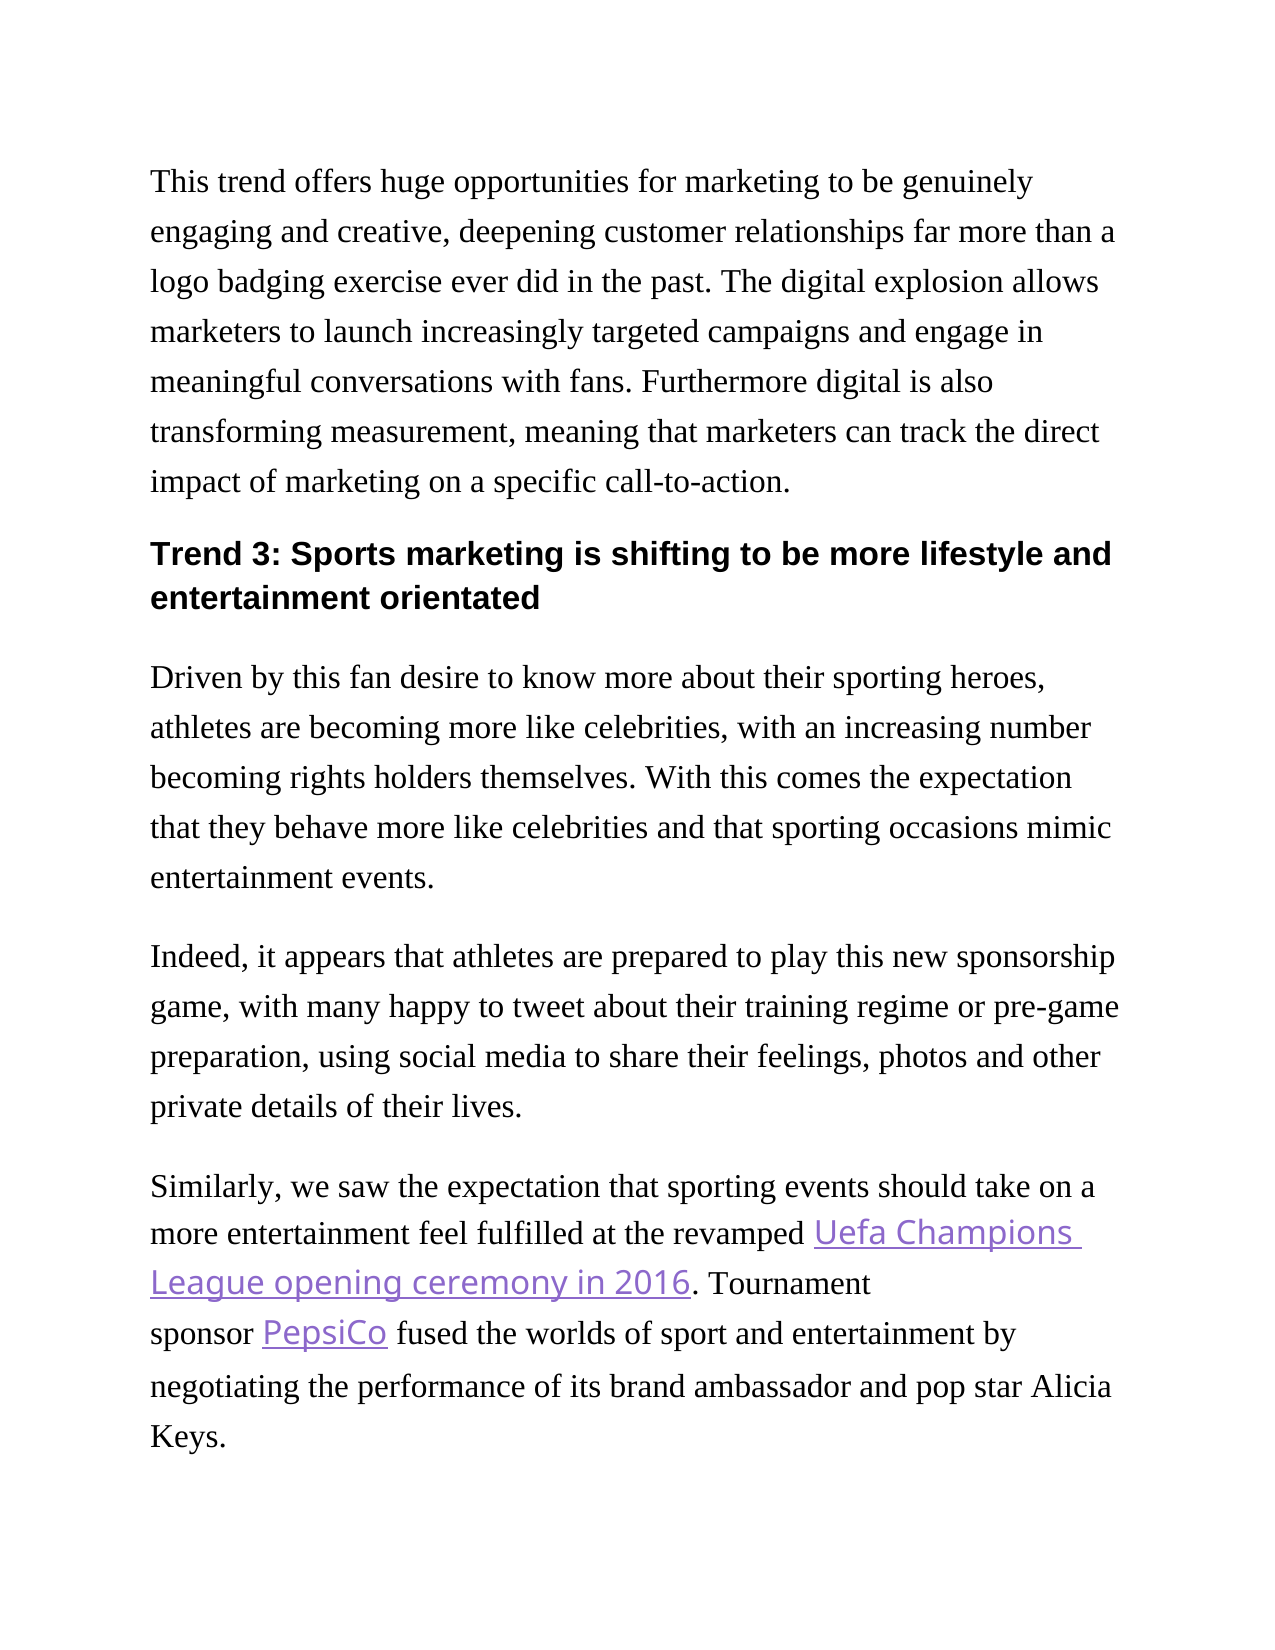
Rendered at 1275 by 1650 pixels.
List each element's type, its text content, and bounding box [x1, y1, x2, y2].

text This trend offers huge opportunities for marketing to be genuinely engaging and creative, deepening customer relationships far more than a logo badging exercise ever did in the past. The digital explosion allows marketers to launch increasingly targeted campaigns and engage in meaningful conversations with fans. Furthermore digital is also transforming measurement, meaning that marketers can track the direct impact of marketing on a specific call-to-action. [150, 150, 1125, 500]
text Trend 3: Sports marketing is shifting to be more lifestyle and entertainment orientated [150, 529, 1125, 617]
text Similarly, we saw the expectation that sporting events should take on a more entertainment feel fulfilled at the revamped Uefa Champions League opening ceremony in 2016. Tournament sponsor PepsiCo fused the worlds of sport and entertainment by negotiating the performance of its brand ambassador and pop star Alicia Keys. [150, 1154, 1125, 1454]
text Indeed, it appears that athletes are prepared to play this new sponsorship game, with many happy to tweet about their training regime or pre-game preparation, using social media to share their feelings, photos and other private details of their lives. [150, 925, 1125, 1125]
text Driven by this fan desire to know more about their sporting heroes, athletes are becoming more like celebrities, with an increasing number becoming rights holders themselves. With this comes the expectation that they behave more like celebrities and that sporting occasions mimic entertainment events. [150, 646, 1125, 896]
